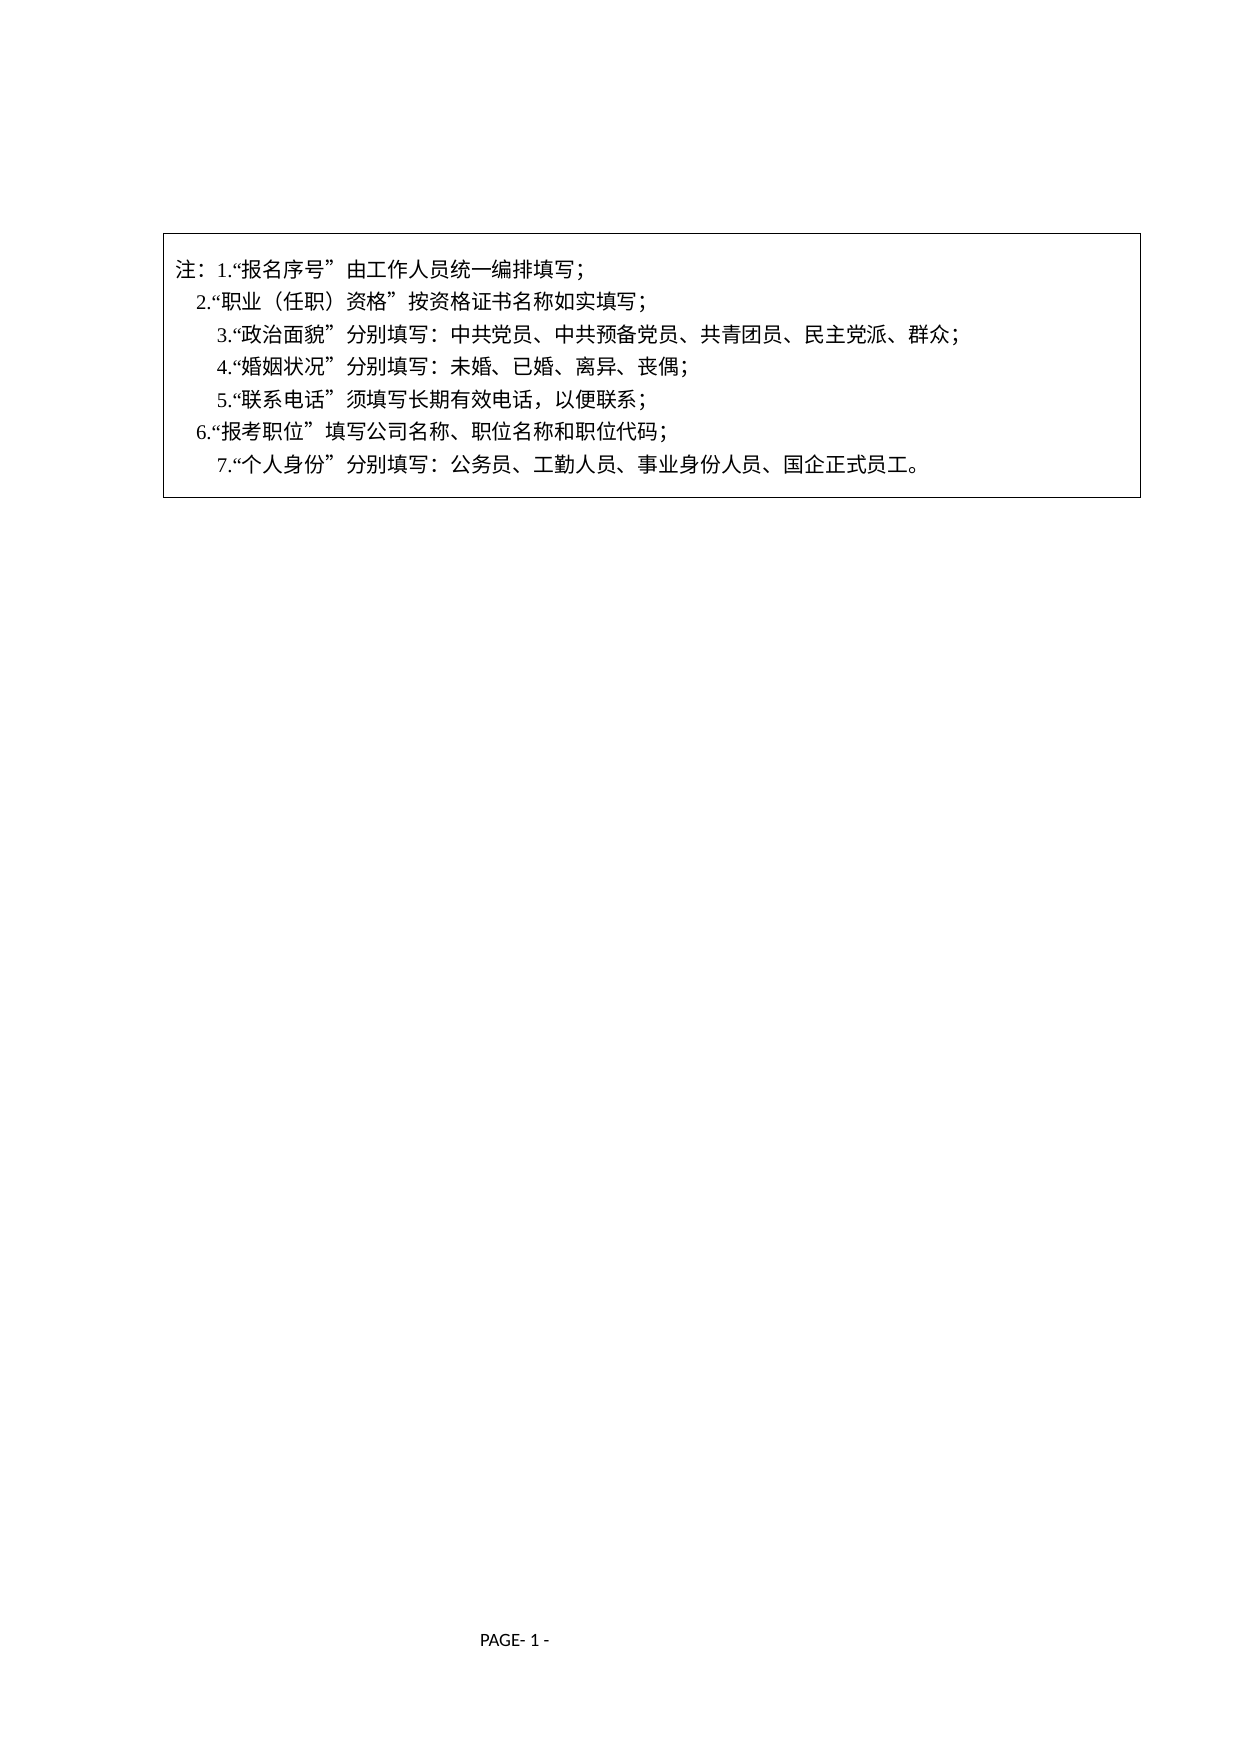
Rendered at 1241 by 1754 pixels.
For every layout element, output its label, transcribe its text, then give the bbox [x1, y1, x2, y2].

table_cell 注：1.“报名序号”由工作人员统一编排填写； 2.“职业（任职）资格”按资格证书名称如实填写； 3.“政治面貌”分别填写：中共党员、中共预备党员、共青团员、民主党派、群众； 4.“婚姻状况”分别填写：未婚、已婚、离异、丧偶； 5.“联系电话”须填写长期有效电话，以便联系； 6.“报考职位”填写公司名称、职位名称和职位代码； 7.“个人身份”分别填写：公务员、工勤人员、事业身份人员、国企正式员工。 [164, 234, 1140, 497]
